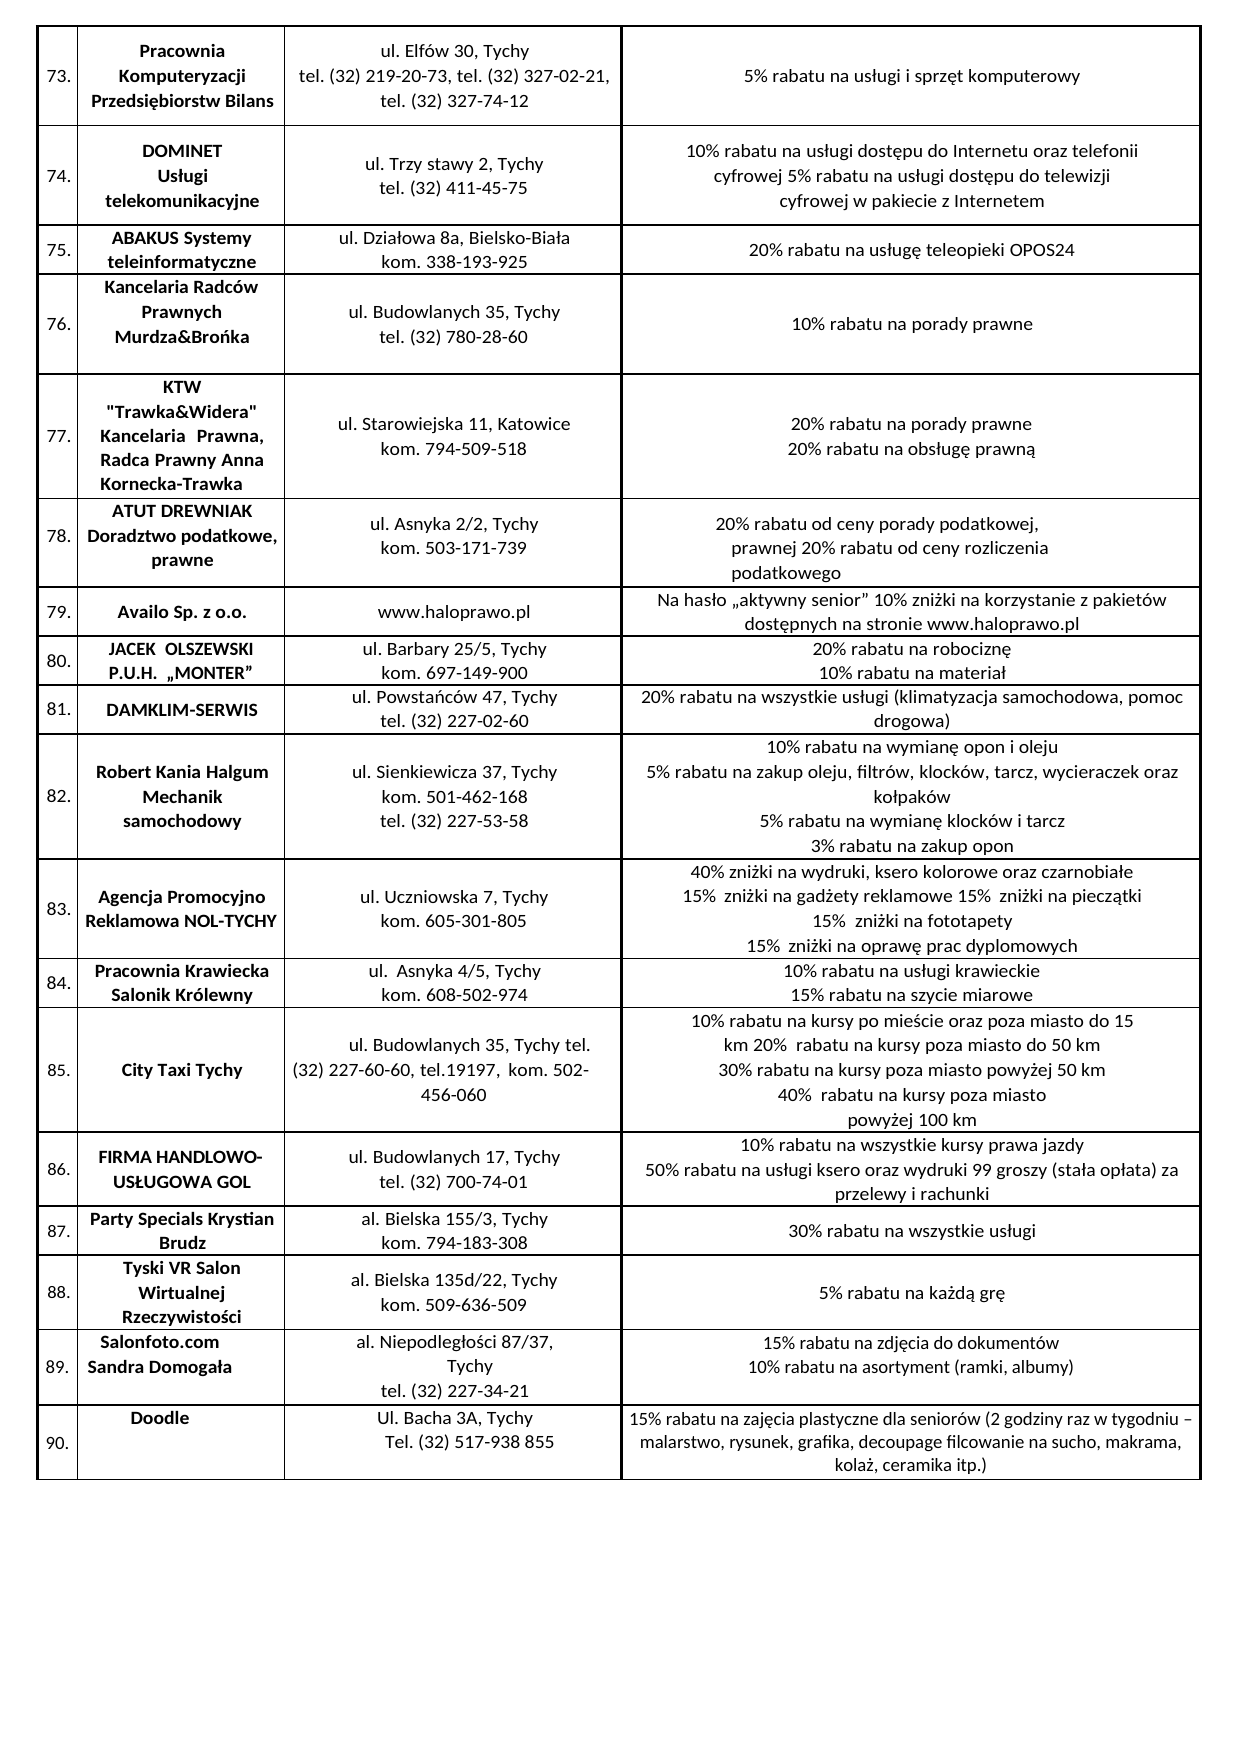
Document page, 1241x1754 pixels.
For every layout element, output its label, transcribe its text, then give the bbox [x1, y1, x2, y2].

table_cell 76. [39, 275, 77, 373]
table_cell ul. Elfów 30, Tychy tel. (32) 219-20-73, tel. (32) 327-02-21, tel. (32) 327-74-12 [285, 27, 620, 125]
table_cell FIRMA HANDLOWO- USŁUGOWA GOL [78, 1133, 284, 1205]
table_cell ATUT DREWNIAK Doradztwo podatkowe, prawne [78, 499, 284, 586]
table_cell Kancelaria Radców Prawnych Murdza&Brońka [78, 275, 284, 373]
table_cell Party Specials Krystian Brudz [78, 1207, 284, 1254]
table_cell 20% rabatu na wszystkie usługi (klimatyzacja samochodowa, pomoc drogowa) [623, 686, 1199, 733]
table_cell 10% rabatu na wszystkie kursy prawa jazdy 50% rabatu na usługi ksero oraz wydruki 99 groszy (stała opłata) za przelewy i rachunki [623, 1133, 1199, 1205]
table_cell www.haloprawo.pl [285, 588, 620, 635]
table_cell ul. Sienkiewicza 37, Tychy kom. 501-462-168 tel. (32) 227-53-58 [285, 735, 620, 858]
table_cell al. Bielska 135d/22, Tychy kom. 509-636-509 [285, 1256, 620, 1328]
table_cell 20% rabatu na porady prawne 20% rabatu na obsługę prawną [623, 375, 1199, 498]
table_cell 73. [39, 27, 77, 125]
table_cell 15% rabatu na zdjęcia do dokumentów 10% rabatu na asortyment (ramki, albumy) [623, 1330, 1199, 1404]
table_cell 20% rabatu na robociznę 10% rabatu na materiał [623, 637, 1199, 684]
table_cell ul. Asnyka 4/5, Tychy kom. 608-502-974 [285, 959, 620, 1006]
table_cell 83. [39, 860, 77, 957]
table_cell 15% rabatu na zajęcia plastyczne dla seniorów (2 godziny raz w tygodniu – malarstwo, rysunek, grafika, decoupage filcowanie na sucho, makrama, kolaż, ceramika itp.) [623, 1406, 1199, 1479]
table_cell 86. [39, 1133, 77, 1205]
table_cell KTW "Trawka&Widera" Kancelaria Prawna, Radca Prawny Anna Kornecka-Trawka [78, 375, 284, 498]
table_cell 10% rabatu na usługi dostępu do Internetu oraz telefonii cyfrowej 5% rabatu na usługi dostępu do telewizji cyfrowej w pakiecie z Internetem [623, 126, 1199, 224]
table_cell 78. [39, 499, 77, 586]
table_cell al. Bielska 155/3, Tychy kom. 794-183-308 [285, 1207, 620, 1254]
table_cell 20% rabatu na usługę teleopieki OPOS24 [623, 226, 1199, 273]
table_cell ul. Budowlanych 17, Tychy tel. (32) 700-74-01 [285, 1133, 620, 1205]
table_cell 75. [39, 226, 77, 273]
table_cell Tyski VR Salon Wirtualnej Rzeczywistości [78, 1256, 284, 1328]
table_cell Pracownia Krawiecka Salonik Królewny [78, 959, 284, 1006]
table_cell 82. [39, 735, 77, 858]
table_cell ul. Uczniowska 7, Tychy kom. 605-301-805 [285, 860, 620, 957]
table_cell 84. [39, 959, 77, 1006]
table_cell Robert Kania Halgum Mechanik samochodowy [78, 735, 284, 858]
table_cell 40% zniżki na wydruki, ksero kolorowe oraz czarnobiałe 15% zniżki na gadżety reklamowe 15% zniżki na pieczątki 15% zniżki na fototapety 15% zniżki na oprawę prac dyplomowych [623, 860, 1199, 957]
table_cell 85. [39, 1008, 77, 1131]
table_cell JACEK OLSZEWSKI P.U.H. „MONTER” [78, 637, 284, 684]
table_cell Pracownia Komputeryzacji Przedsiębiorstw Bilans [78, 27, 284, 125]
table_cell 5% rabatu na każdą grę [623, 1256, 1199, 1328]
table_cell 20% rabatu od ceny porady podatkowej, prawnej 20% rabatu od ceny rozliczenia podatkowego [623, 499, 1199, 586]
table_cell 5% rabatu na usługi i sprzęt komputerowy [623, 27, 1199, 125]
table_cell Agencja Promocyjno Reklamowa NOL-TYCHY [78, 860, 284, 957]
table_cell 10% rabatu na kursy po mieście oraz poza miasto do 15 km 20% rabatu na kursy poza miasto do 50 km 30% rabatu na kursy poza miasto powyżej 50 km 40% rabatu na kursy poza miasto powyżej 100 km [623, 1008, 1199, 1131]
table_cell 30% rabatu na wszystkie usługi [623, 1207, 1199, 1254]
table_cell 89. [39, 1330, 77, 1404]
table_cell 74. [39, 126, 77, 224]
table_cell 10% rabatu na porady prawne [623, 275, 1199, 373]
table_cell ul. Starowiejska 11, Katowice kom. 794-509-518 [285, 375, 620, 498]
table_cell 81. [39, 686, 77, 733]
table_cell 87. [39, 1207, 77, 1254]
table_cell 77. [39, 375, 77, 498]
table_cell 80. [39, 637, 77, 684]
table_cell 10% rabatu na wymianę opon i oleju 5% rabatu na zakup oleju, filtrów, klocków, tarcz, wycieraczek oraz kołpaków 5% rabatu na wymianę klocków i tarcz 3% rabatu na zakup opon [623, 735, 1199, 858]
table_cell ul. Barbary 25/5, Tychy kom. 697-149-900 [285, 637, 620, 684]
table_cell DOMINET Usługi telekomunikacyjne [78, 126, 284, 224]
table_cell 10% rabatu na usługi krawieckie 15% rabatu na szycie miarowe [623, 959, 1199, 1006]
table_cell 90. [39, 1406, 77, 1479]
table_cell ul. Asnyka 2/2, Tychy kom. 503-171-739 [285, 499, 620, 586]
table_cell Ul. Bacha 3A, Tychy Tel. (32) 517-938 855 [285, 1406, 620, 1479]
table_cell ul. Budowlanych 35, Tychy tel.(32) 227-60-60, tel.19197, kom. 502- 456-060 [285, 1008, 620, 1131]
table_cell ul. Trzy stawy 2, Tychy tel. (32) 411-45-75 [285, 126, 620, 224]
table_cell City Taxi Tychy [78, 1008, 284, 1131]
table_cell ABAKUS Systemy teleinformatyczne [78, 226, 284, 273]
table_cell Na hasło „aktywny senior” 10% zniżki na korzystanie z pakietów dostępnych na stronie www.haloprawo.pl [623, 588, 1199, 635]
table_cell Doodle [78, 1406, 284, 1479]
table_cell Salonfoto.com Sandra Domogała [78, 1330, 284, 1404]
table_cell ul. Budowlanych 35, Tychy tel. (32) 780-28-60 [285, 275, 620, 373]
table_cell ul. Powstańców 47, Tychy tel. (32) 227-02-60 [285, 686, 620, 733]
table_cell DAMKLIM-SERWIS [78, 686, 284, 733]
table_cell ul. Działowa 8a, Bielsko-Biała kom. 338-193-925 [285, 226, 620, 273]
table_cell 88. [39, 1256, 77, 1328]
table_cell 79. [39, 588, 77, 635]
table_cell al. Niepodległości 87/37, Tychy tel. (32) 227-34-21 [285, 1330, 620, 1404]
table_cell Availo Sp. z o.o. [78, 588, 284, 635]
